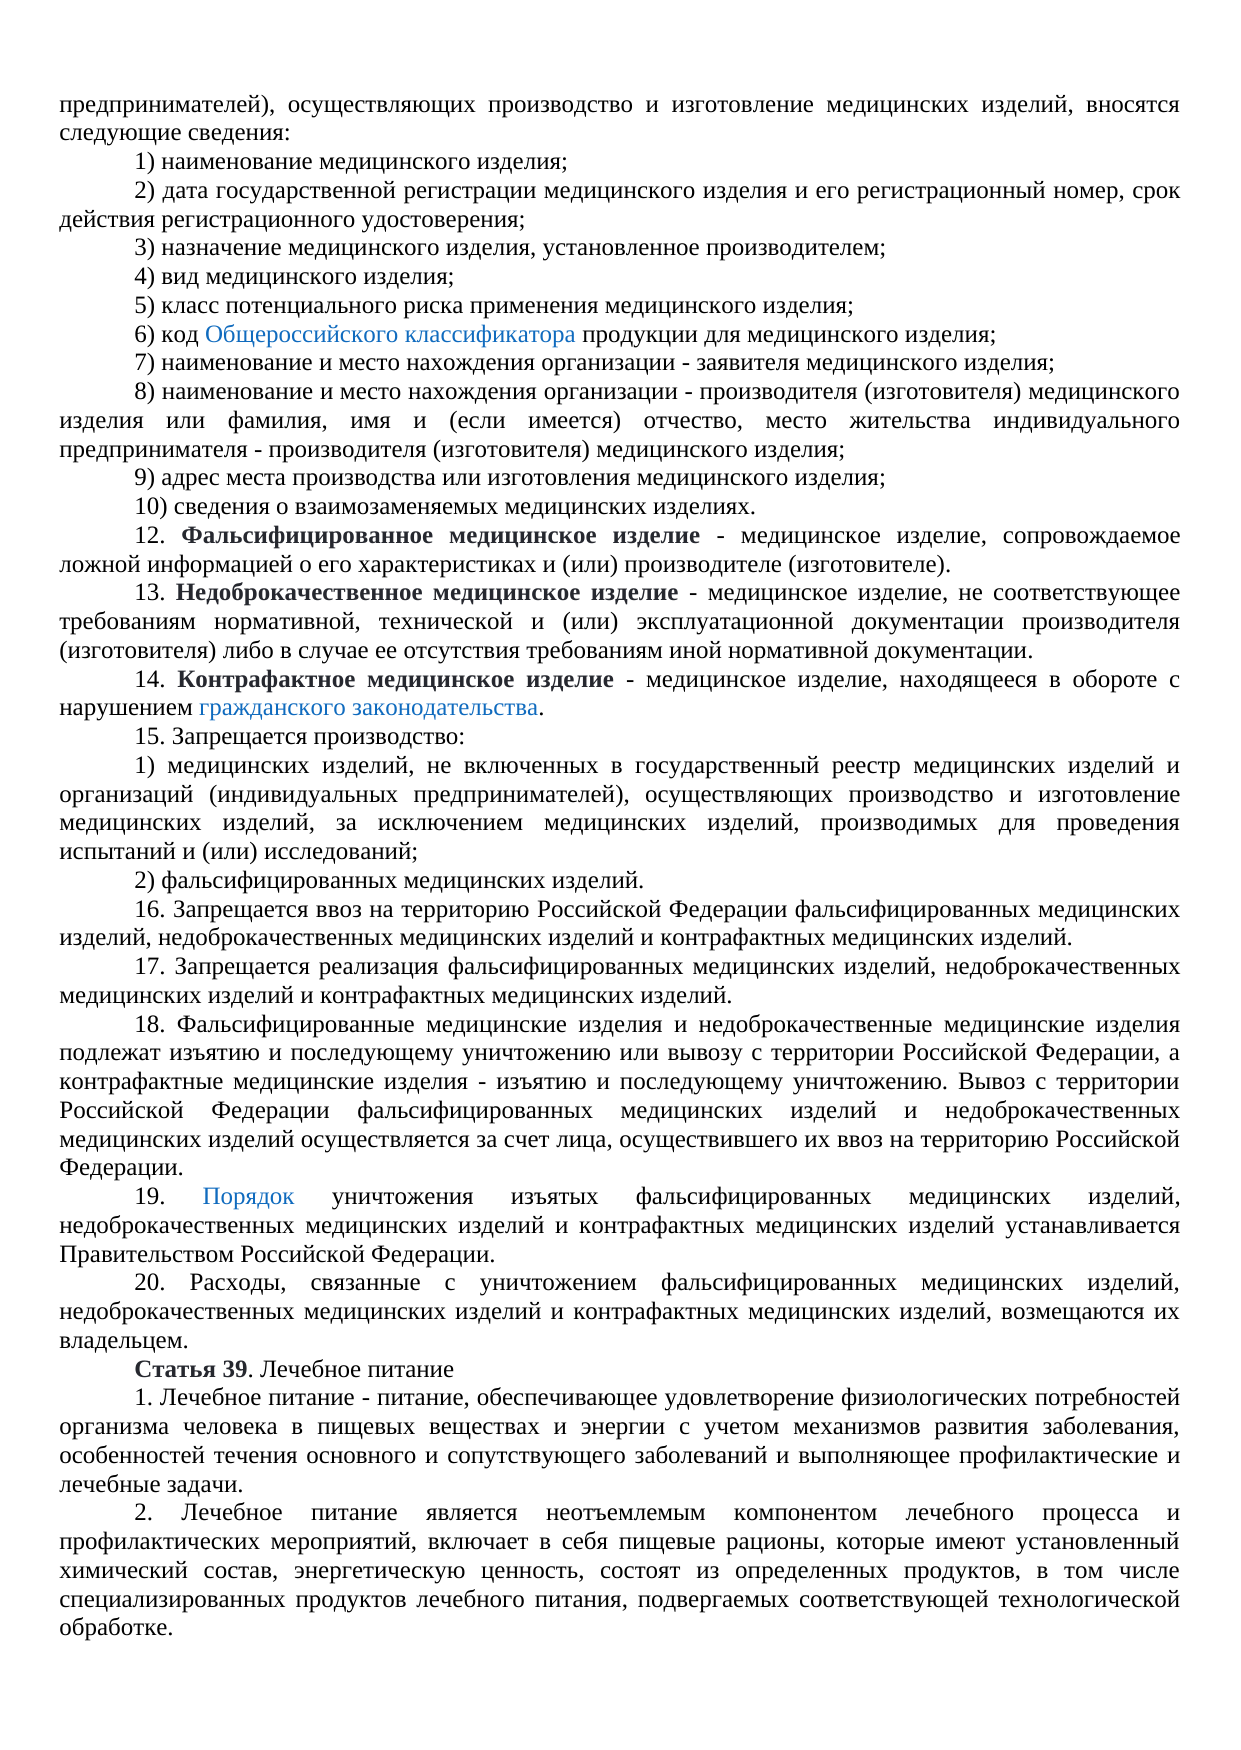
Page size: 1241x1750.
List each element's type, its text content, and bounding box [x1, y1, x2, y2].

text 15. Запрещается производство: [59, 721, 1181, 750]
text 3) назначение медицинского изделия, установленное производителем; [59, 232, 1181, 261]
text Статья 39. Лечебное питание [134, 1354, 1181, 1382]
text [59, 89, 1181, 146]
text 1) медицинских изделий, не включенных в государственный реестр медицинских изделий и организаций (индивидуальных предпринимателей), осуществляющих производство и изготовление медицинских изделий, за исключением медицинских изделий, производимых для проведения испытаний и (или) исследований; [59, 750, 1181, 865]
text 19. Порядок уничтожения изъятых фальсифицированных медицинских изделий, недоброкачественных медицинских изделий и контрафактных медицинских изделий устанавливается Правительством Российской Федерации. [59, 1181, 1181, 1267]
text 16. Запрещается ввоз на территорию Российской Федерации фальсифицированных медицинских изделий, недоброкачественных медицинских изделий и контрафактных медицинских изделий. [59, 894, 1181, 951]
text 1. Лечебное питание - питание, обеспечивающее удовлетворение физиологических потребностей организма человека в пищевых веществах и энергии с учетом механизмов развития заболевания, особенностей течения основного и сопутствующего заболеваний и выполняющее профилактические и лечебные задачи. [59, 1382, 1181, 1497]
text 5) класс потенциального риска применения медицинского изделия; [59, 290, 1181, 319]
text 10) сведения о взаимозаменяемых медицинских изделиях. [59, 491, 1181, 520]
text 12. Фальсифицированное медицинское изделие - медицинское изделие, сопровождаемое ложной информацией о его характеристиках и (или) производителе (изготовителе). [59, 520, 1181, 577]
text 1) наименование медицинского изделия; [59, 146, 1181, 175]
text 6) код Общероссийского классификатора продукции для медицинского изделия; [59, 319, 1181, 347]
text 20. Расходы, связанные с уничтожением фальсифицированных медицинских изделий, недоброкачественных медицинских изделий и контрафактных медицинских изделий, возмещаются их владельцем. [59, 1267, 1181, 1354]
text 14. Контрафактное медицинское изделие - медицинское изделие, находящееся в обороте с нарушением гражданского законодательства. [59, 664, 1181, 721]
text 7) наименование и место нахождения организации - заявителя медицинского изделия; [59, 347, 1181, 376]
text 2) дата государственной регистрации медицинского изделия и его регистрационный номер, срок действия регистрационного удостоверения; [59, 175, 1181, 232]
text 9) адрес места производства или изготовления медицинского изделия; [59, 462, 1181, 491]
text 4) вид медицинского изделия; [59, 261, 1181, 290]
text 13. Недоброкачественное медицинское изделие - медицинское изделие, не соответствующее требованиям нормативной, технической и (или) эксплуатационной документации производителя (изготовителя) либо в случае ее отсутствия требованиям иной нормативной документации. [59, 577, 1181, 664]
text 2) фальсифицированных медицинских изделий. [59, 865, 1181, 894]
text 8) наименование и место нахождения организации - производителя (изготовителя) медицинского изделия или фамилия, имя и (если имеется) отчество, место жительства индивидуального предпринимателя - производителя (изготовителя) медицинского изделия; [59, 376, 1181, 462]
text 2. Лечебное питание является неотъемлемым компонентом лечебного процесса и профилактических мероприятий, включает в себя пищевые рационы, которые имеют установленный химический состав, энергетическую ценность, состоят из определенных продуктов, в том числе специализированных продуктов лечебного питания, подвергаемых соответствующей технологической обработке. [59, 1497, 1181, 1641]
text 17. Запрещается реализация фальсифицированных медицинских изделий, недоброкачественных медицинских изделий и контрафактных медицинских изделий. [59, 951, 1181, 1009]
text 18. Фальсифицированные медицинские изделия и недоброкачественные медицинские изделия подлежат изъятию и последующему уничтожению или вывозу с территории Российской Федерации, а контрафактные медицинские изделия - изъятию и последующему уничтожению. Вывоз с территории Российской Федерации фальсифицированных медицинских изделий и недоброкачественных медицинских изделий осуществляется за счет лица, осуществившего их ввоз на территорию Российской Федерации. [59, 1009, 1181, 1181]
